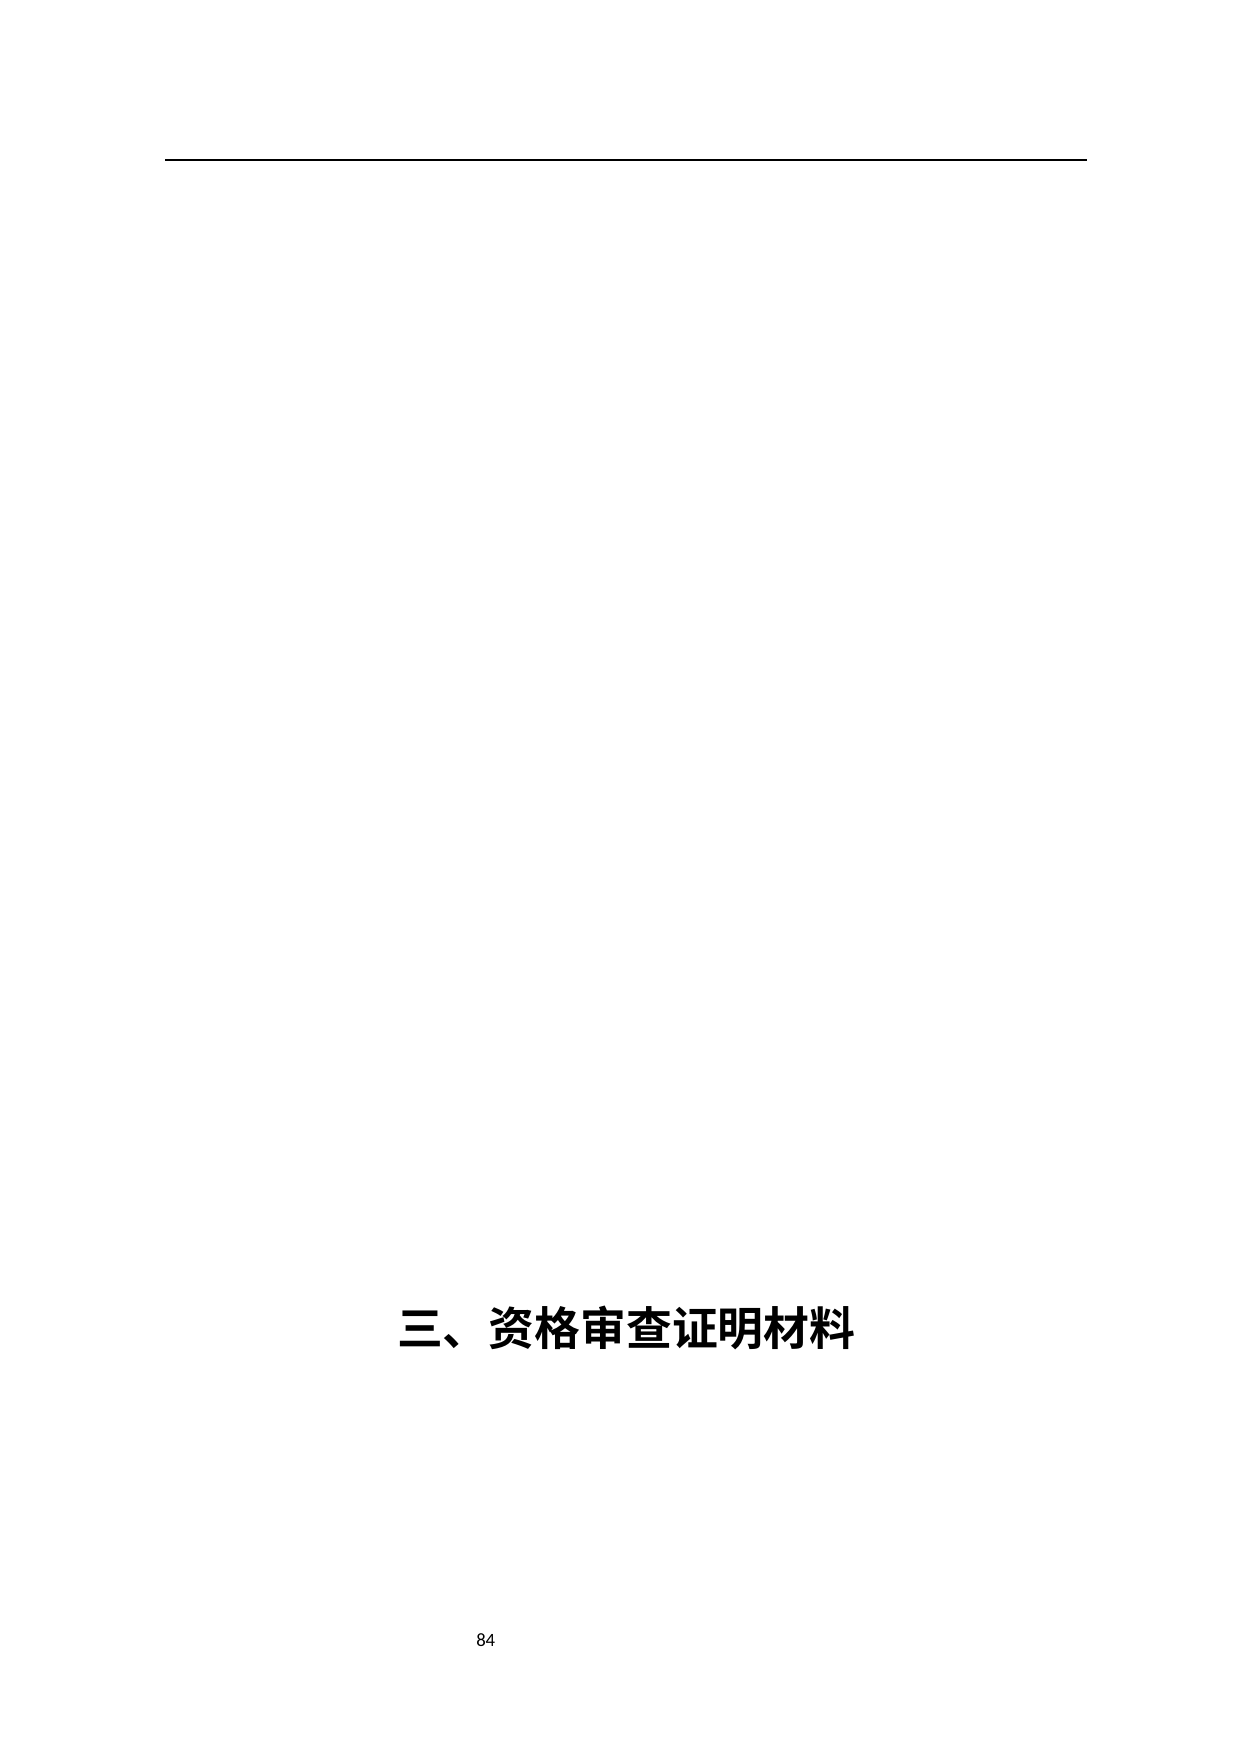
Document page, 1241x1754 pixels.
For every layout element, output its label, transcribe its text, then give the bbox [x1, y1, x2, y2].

text 三、资格审查证明材料 [165, 1276, 1087, 1374]
